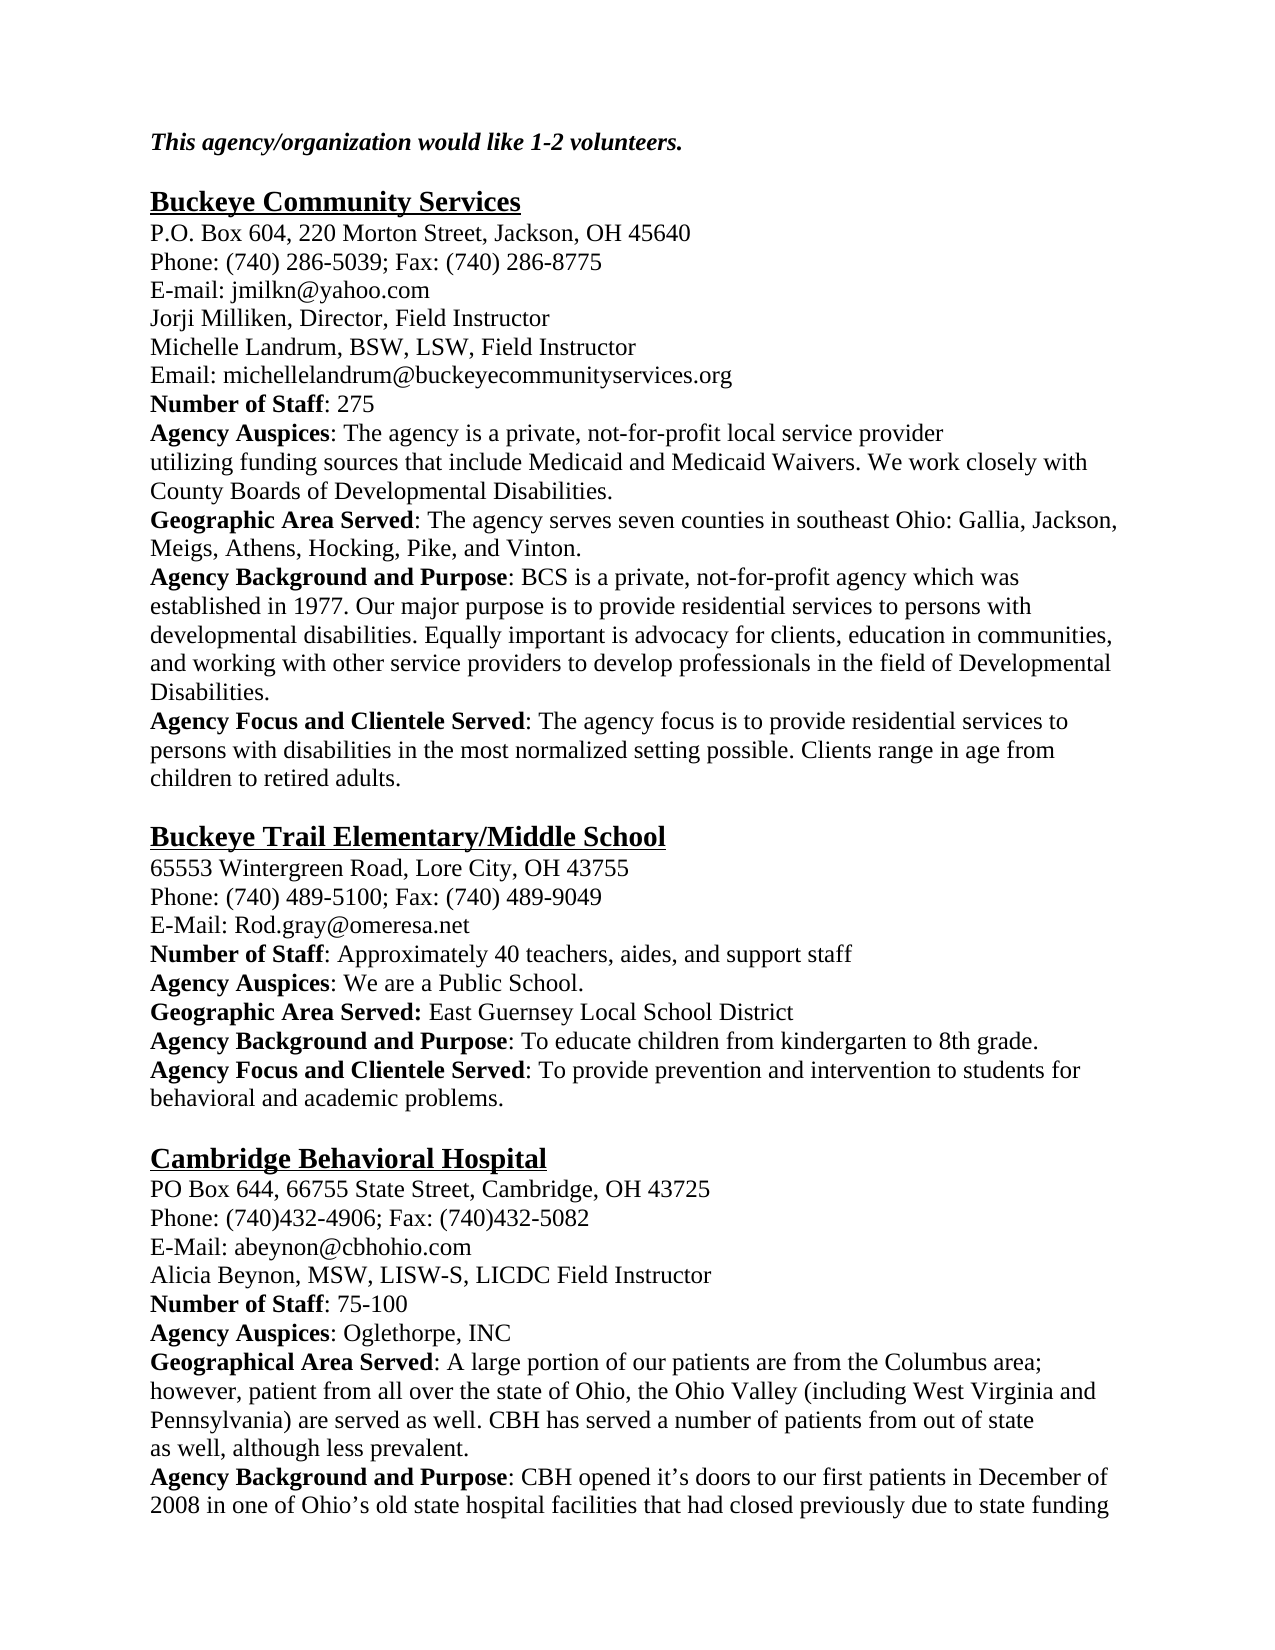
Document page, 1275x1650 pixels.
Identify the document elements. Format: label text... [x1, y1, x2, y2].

text as well, although less prevalent. [150, 1433, 1139, 1462]
text Number of Staff: Approximately 40 teachers, aides, and support staff [150, 939, 1139, 968]
subtitle This agency/organization would like 1-2 volunteers. [150, 127, 1139, 156]
text Geographic Area Served: East Guernsey Local School District [150, 997, 1139, 1026]
text Agency Background and Purpose: BCS is a private, not-for-profit agency which was established in 1977. Our major purpose is to provide residential services to persons with developmental disabilities. Equally important is advocacy for clients, education in communities, and working with other service providers to develop professionals in the field of Developmental Disabilities. [150, 562, 1115, 706]
text Phone: (740)432-4906; Fax: (740)432-5082 [150, 1203, 1139, 1232]
text E-Mail: Rod.gray@omeresa.net [150, 911, 1139, 939]
text Email: michellelandrum@buckeyecommunityservices.org [150, 361, 1139, 390]
text Jorji Milliken, Director, Field Instructor Michelle Landrum, BSW, LSW, Field Instructor [150, 304, 638, 361]
text Number of Staff: 75-100 [150, 1290, 1139, 1318]
text utilizing funding sources that include Medicaid and Medicaid Waivers. We work closely with County Boards of Developmental Disabilities. [150, 447, 1090, 505]
text Agency Background and Purpose: CBH opened it’s doors to our first patients in December of 2008 in one of Ohio’s old state hospital facilities that had closed previously due to state funding [150, 1462, 1112, 1519]
text Buckeye Trail Elementary/Middle School 65553 Wintergreen Road, Lore City, OH 43755 Phone: (740) 489-5100; Fax: (740) 489-9049 [150, 819, 668, 911]
text P.O. Box 604, 220 Morton Street, Jackson, OH 45640 Phone: (740) 286-5039; Fax: (740) 286-8775 [150, 218, 693, 276]
text PO Box 644, 66755 State Street, Cambridge, OH 43725 [150, 1174, 1139, 1203]
text Buckeye Community Services [150, 185, 1139, 218]
text Agency Focus and Clientele Served: The agency focus is to provide residential services to persons with disabilities in the most normalized setting possible. Clients range in age from children to retired adults. [150, 706, 1071, 792]
text Agency Auspices: We are a Public School. [150, 968, 1139, 997]
text Agency Background and Purpose: To educate children from kindergarten to 8th grade. Agency Focus and Clientele Served: To provide prevention and intervention to students for behavioral and academic problems. [150, 1026, 1082, 1112]
text Geographic Area Served: The agency serves seven counties in southeast Ohio: Gallia, Jackson, Meigs, Athens, Hocking, Pike, and Vinton. [150, 505, 1120, 562]
text Agency Auspices: The agency is a private, not-for-profit local service provider [150, 418, 1139, 447]
text E-mail: jmilkn@yahoo.com [150, 276, 1139, 304]
text Agency Auspices: Oglethorpe, INC [150, 1318, 1139, 1347]
text Geographical Area Served: A large portion of our patients are from the Columbus area; however, patient from all over the state of Ohio, the Ohio Valley (including West Virginia and Pennsylvania) are served as well. CBH has served a number of patients from out of state [150, 1347, 1098, 1433]
text Number of Staff: 275 [150, 390, 1139, 418]
text Cambridge Behavioral Hospital [150, 1141, 1139, 1174]
text E-Mail: abeynon@cbhohio.com [150, 1232, 1139, 1261]
text Alicia Beynon, MSW, LISW-S, LICDC Field Instructor [150, 1261, 1139, 1289]
